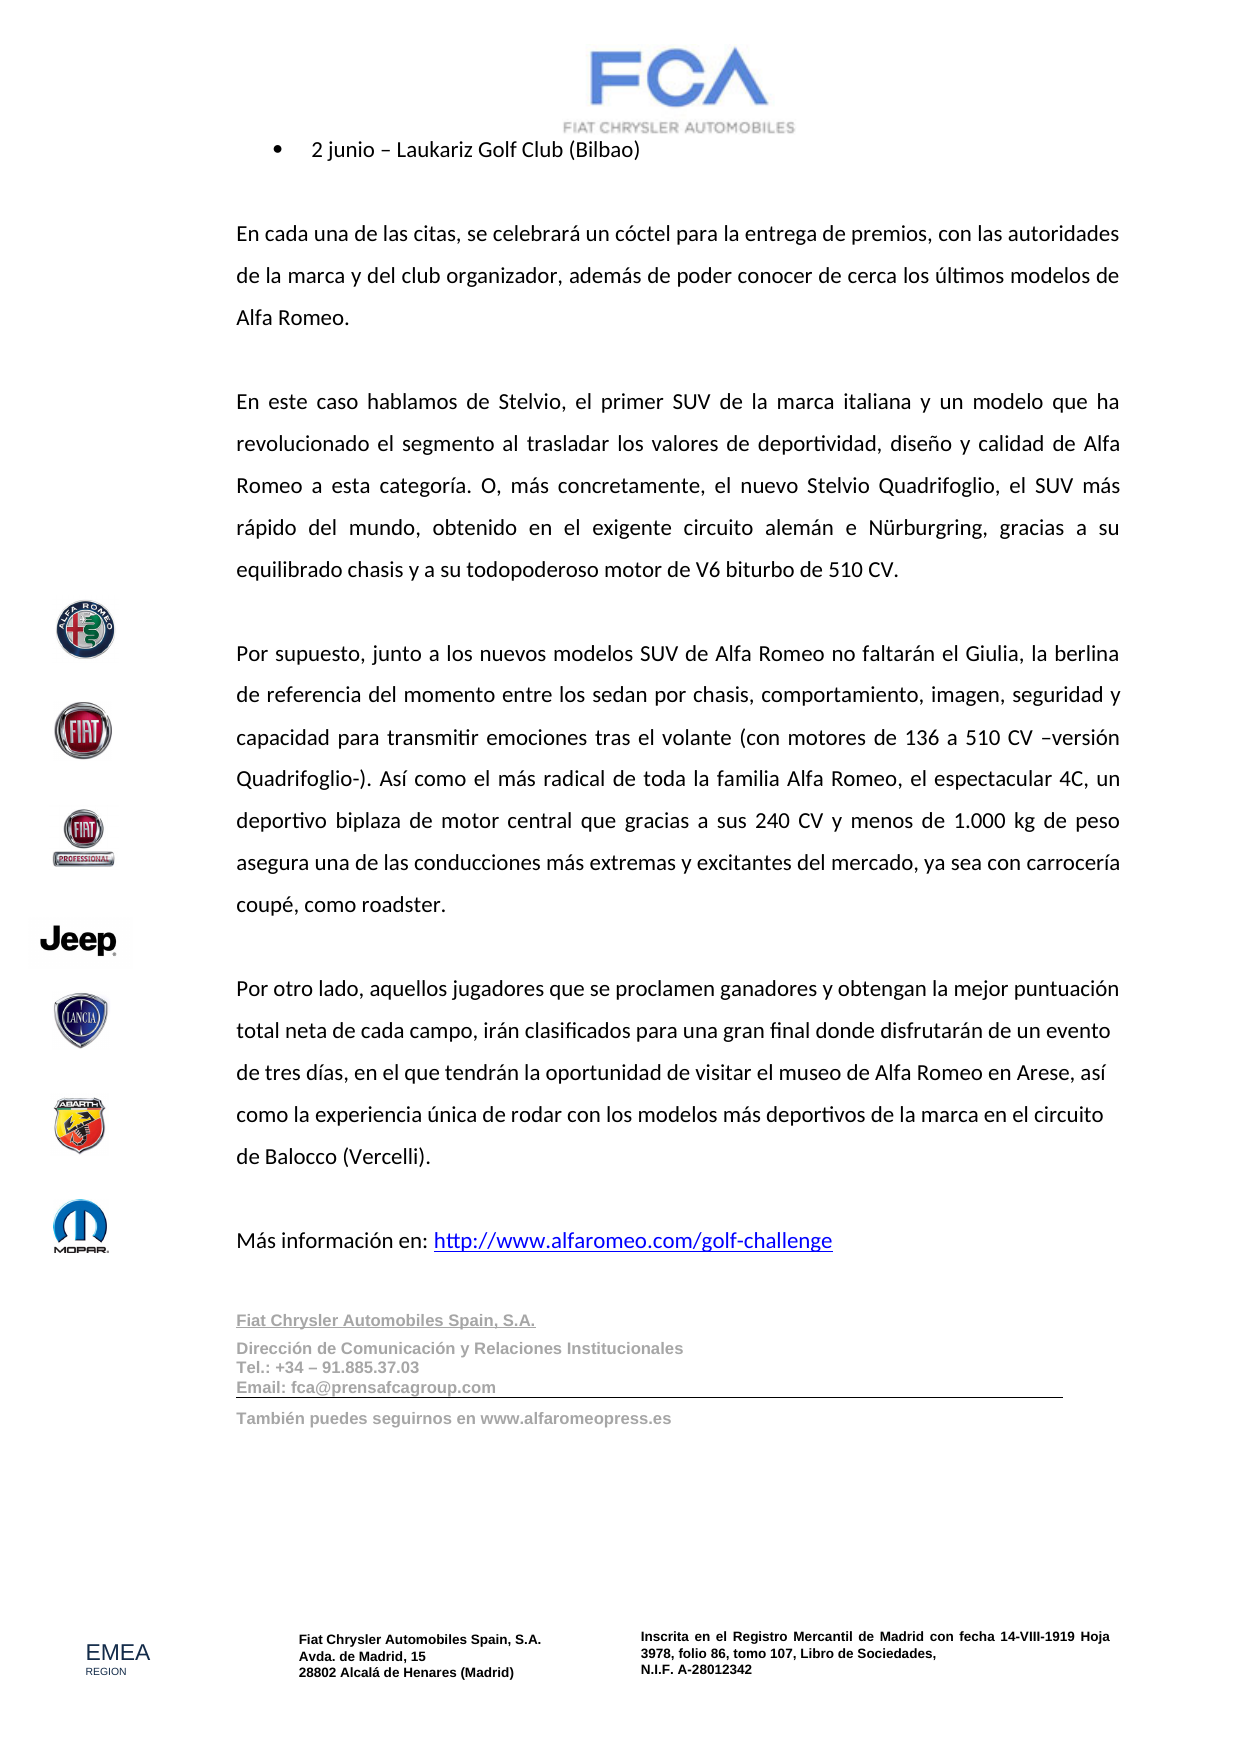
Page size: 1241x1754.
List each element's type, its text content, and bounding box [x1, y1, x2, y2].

text Por otro lado, aquellos jugadores que se proclamen ganadores y obtengan la mejor puntuación total neta de cada campo, irán clasificados para una gran final donde disfrutarán de un evento de tres días, en el que tendrán la oportunidad de visitar el museo de Alfa Romeo en Arese, así como la experiencia única de rodar con los modelos más deportivos de la marca en el circuito de Balocco (Vercelli). [236, 974, 1122, 1170]
text Fiat Chrysler Automobiles Spain, S.A. [236, 1310, 1122, 1329]
picture [50, 1093, 109, 1156]
text Dirección de Comunicación y Relaciones Institucionales [236, 1339, 1063, 1358]
picture [28, 917, 133, 969]
picture [51, 991, 111, 1050]
picture [48, 805, 119, 870]
text Por supuesto, junto a los nuevos modelos SUV de Alfa Romeo no faltarán el Giulia, la berlina de referencia del momento entre los sedan por chasis, comportamiento, imagen, seguridad y capacidad para transmitir emociones tras el volante (con motores de 136 a 510 CV –versión Quadrifoglio-). Así como el más radical de toda la familia Alfa Romeo, el espectacular 4C, un deportivo biplaza de motor central que gracias a sus 240 CV y menos de 1.000 kg de peso asegura una de las conducciones más extremas y excitantes del mercado, ya sea con carrocería coupé, como roadster. [236, 639, 1122, 918]
picture [53, 701, 113, 761]
list 2 junio – Laukariz Golf Club (Bilbao) [274, 135, 1122, 163]
text Tel.: +34 – 91.885.37.03 [236, 1358, 1063, 1377]
text También puedes seguirnos en www.alfaromeopress.es [236, 1398, 1063, 1431]
picture [53, 1199, 109, 1253]
text En este caso hablamos de Stelvio, el primer SUV de la marca italiana y un modelo que ha revolucionado el segmento al trasladar los valores de deportividad, diseño y calidad de Alfa Romeo a esta categoría. O, más concretamente, el nuevo Stelvio Quadrifoglio, el SUV más rápido del mundo, obtenido en el exigente circuito alemán e Nürburgring, gracias a su equilibrado chasis y a su todopoderoso motor de V6 biturbo de 510 CV. [236, 387, 1122, 583]
text Más información en: http://www.alfaromeo.com/golf-challenge [236, 1226, 1122, 1254]
picture [51, 595, 119, 663]
text Email: fca@prensafcagroup.com [236, 1377, 1063, 1397]
picture [562, 44, 797, 135]
text En cada una de las citas, se celebrará un cóctel para la entrega de premios, con las autoridades de la marca y del club organizador, además de poder conocer de cerca los últimos modelos de Alfa Romeo. [236, 219, 1122, 331]
